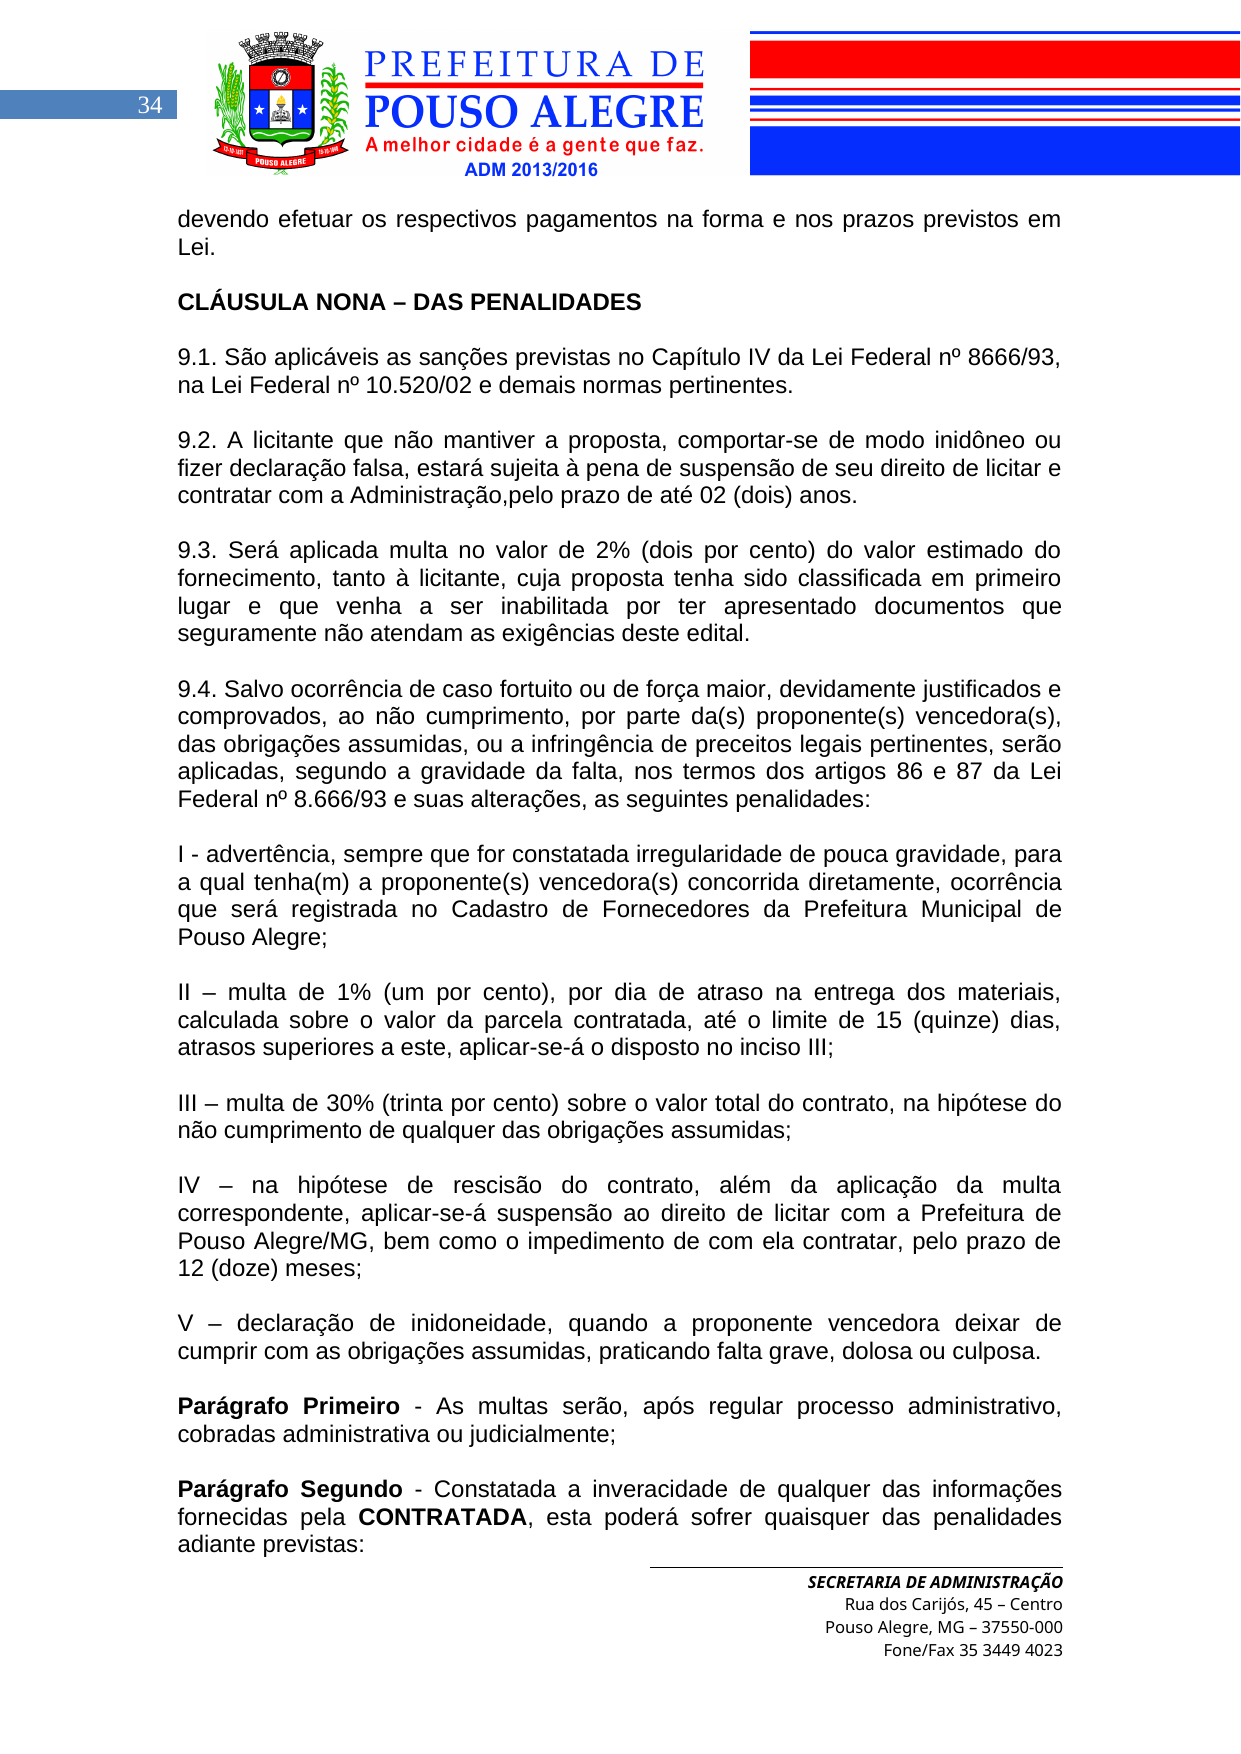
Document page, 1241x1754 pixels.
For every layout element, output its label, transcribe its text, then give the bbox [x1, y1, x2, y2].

picture [206, 29, 1241, 177]
text Parágrafo Segundo - Constatada a inveracidade de qualquer das informações fornecidas pela CONTRATADA, esta poderá sofrer quaisquer das penalidades adiante previstas: [177, 1475, 1063, 1558]
text IV – na hipótese de rescisão do contrato, além da aplicação da multa correspondente, aplicar-se-á suspensão ao direito de licitar com a Prefeitura de Pouso Alegre/MG, bem como o impedimento de com ela contratar, pelo prazo de 12 (doze) meses; [177, 1171, 1063, 1282]
text 9.1. São aplicáveis as sanções previstas no Capítulo IV da Lei Federal nº 8666/93, na Lei Federal nº 10.520/02 e demais normas pertinentes. [177, 343, 1063, 398]
text CLÁUSULA NONA – DAS PENALIDADES [177, 288, 1063, 316]
text 9.2. A licitante que não mantiver a proposta, comportar-se de modo inidôneo ou fizer declaração falsa, estará sujeita à pena de suspensão de seu direito de licitar e contratar com a Administração,pelo prazo de até 02 (dois) anos. [177, 426, 1063, 509]
text II – multa de 1% (um por cento), por dia de atraso na entrega dos materiais, calculada sobre o valor da parcela contratada, até o limite de 15 (quinze) dias, atrasos superiores a este, aplicar-se-á o disposto no inciso III; [177, 978, 1063, 1061]
text 9.3. Será aplicada multa no valor de 2% (dois por cento) do valor estimado do fornecimento, tanto à licitante, cuja proposta tenha sido classificada em primeiro lugar e que venha a ser inabilitada por ter apresentado documentos que seguramente não atendam as exigências deste edital. [177, 536, 1063, 647]
text V – declaração de inidoneidade, quando a proponente vencedora deixar de cumprir com as obrigações assumidas, praticando falta grave, dolosa ou culposa. [177, 1309, 1063, 1364]
text Parágrafo Primeiro - As multas serão, após regular processo administrativo, cobradas administrativa ou judicialmente; [177, 1392, 1063, 1447]
text I - advertência, sempre que for constatada irregularidade de pouca gravidade, para a qual tenha(m) a proponente(s) vencedora(s) concorrida diretamente, ocorrência que será registrada no Cadastro de Fornecedores da Prefeitura Municipal de Pouso Alegre; [177, 840, 1063, 951]
text III – multa de 30% (trinta por cento) sobre o valor total do contrato, na hipótese do não cumprimento de qualquer das obrigações assumidas; [177, 1088, 1063, 1144]
text 9.4. Salvo ocorrência de caso fortuito ou de força maior, devidamente justificados e comprovados, ao não cumprimento, por parte da(s) proponente(s) vencedora(s), das obrigações assumidas, ou a infringência de preceitos legais pertinentes, serão aplicadas, segundo a gravidade da falta, nos termos dos artigos 86 e 87 da Lei Federal nº 8.666/93 e suas alterações, as seguintes penalidades: [177, 674, 1063, 812]
